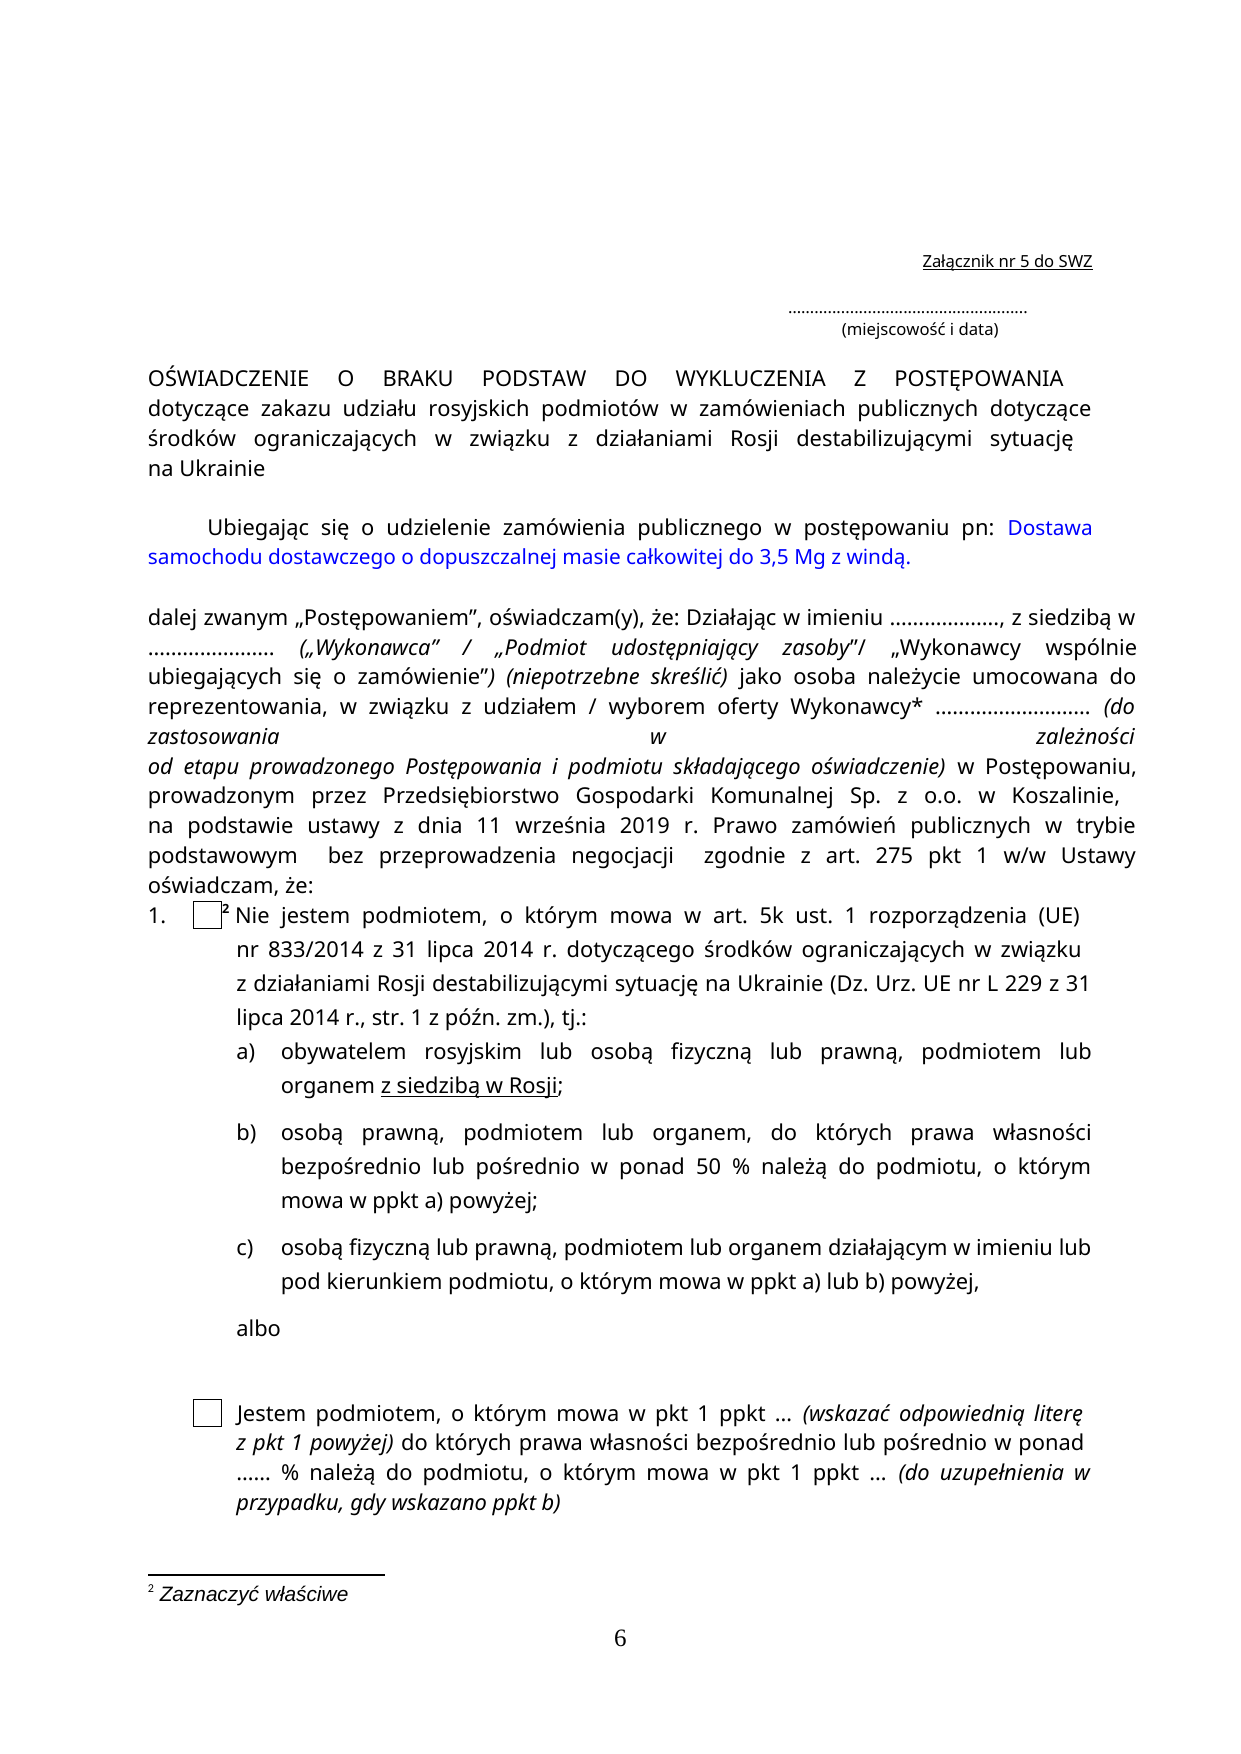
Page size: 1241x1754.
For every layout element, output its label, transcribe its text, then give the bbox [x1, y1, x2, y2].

text Załącznik nr 5 do SWZ [148, 250, 1093, 272]
text Ubiegając się o udzielenie zamówienia publicznego w postępowaniu pn: Dostawa samochodu dostawczego o dopuszczalnej masie całkowitej do 3,5 Mg z windą. [148, 512, 1093, 571]
list Nie jestem podmiotem, o którym mowa w art. 5k ust. 1 rozporządzenia (UE) nr 833/2014 z 31 lipca 2014 r. dotyczącego środków ograniczających w związku z działaniami Rosji destabilizującymi sytuację na Ukrainie (Dz. Urz. UE nr L 229 z 31 lipca 2014 r., str. 1 z późn. zm.), tj.: [148, 900, 1093, 1032]
text OŚWIADCZENIE O BRAKU PODSTAW DO WYKLUCZENIA Z POSTĘPOWANIA dotyczące zakazu udziału rosyjskich podmiotów w zamówieniach publicznych dotyczące środków ograniczających w związku z działaniami Rosji destabilizującymi sytuację na Ukrainie [148, 363, 1093, 482]
text Jestem podmiotem, o którym mowa w pkt 1 ppkt … (wskazać odpowiednią literę z pkt 1 powyżej) do których prawa własności bezpośrednio lub pośrednio w ponad …… % należą do podmiotu, o którym mowa w pkt 1 ppkt … (do uzupełnienia w przypadku, gdy wskazano ppkt b) [192, 1398, 1093, 1517]
list obywatelem rosyjskim lub osobą fizyczną lub prawną, podmiotem lub organem z siedzibą w Rosji; [236, 1036, 1093, 1100]
list albo [236, 1313, 1093, 1343]
list osobą fizyczną lub prawną, podmiotem lub organem działającym w imieniu lub pod kierunkiem podmiotu, o którym mowa w ppkt a) lub b) powyżej, [236, 1232, 1093, 1296]
list osobą prawną, podmiotem lub organem, do których prawa własności bezpośrednio lub pośrednio w ponad 50 % należą do podmiotu, o którym mowa w ppkt a) powyżej; [236, 1117, 1093, 1215]
text dalej zwanym „Postępowaniem”, oświadczam(y), że: Działając w imieniu ………………., z siedzibą w …………………. („Wykonawca” / „Podmiot udostępniający zasoby”/ „Wykonawcy wspólnie ubiegających się o zamówienie”) (niepotrzebne skreślić) jako osoba należycie umocowana do reprezentowania, w związku z udziałem / wyborem oferty Wykonawcy* ……………………… (do zastosowania w zależności od etapu prowadzonego Postępowania i podmiotu składającego oświadczenie) w Postępowaniu, prowadzonym przez Przedsiębiorstwo Gospodarki Komunalnej Sp. z o.o. w Koszalinie, na podstawie ustawy z dnia 11 września 2019 r. Prawo zamówień publicznych w trybie podstawowym bez przeprowadzenia negocjacji zgodnie z art. 275 pkt 1 w/w Ustawy oświadczam, że: [148, 602, 1137, 900]
text ………............................................. (miejscowość i data) [723, 295, 1093, 341]
